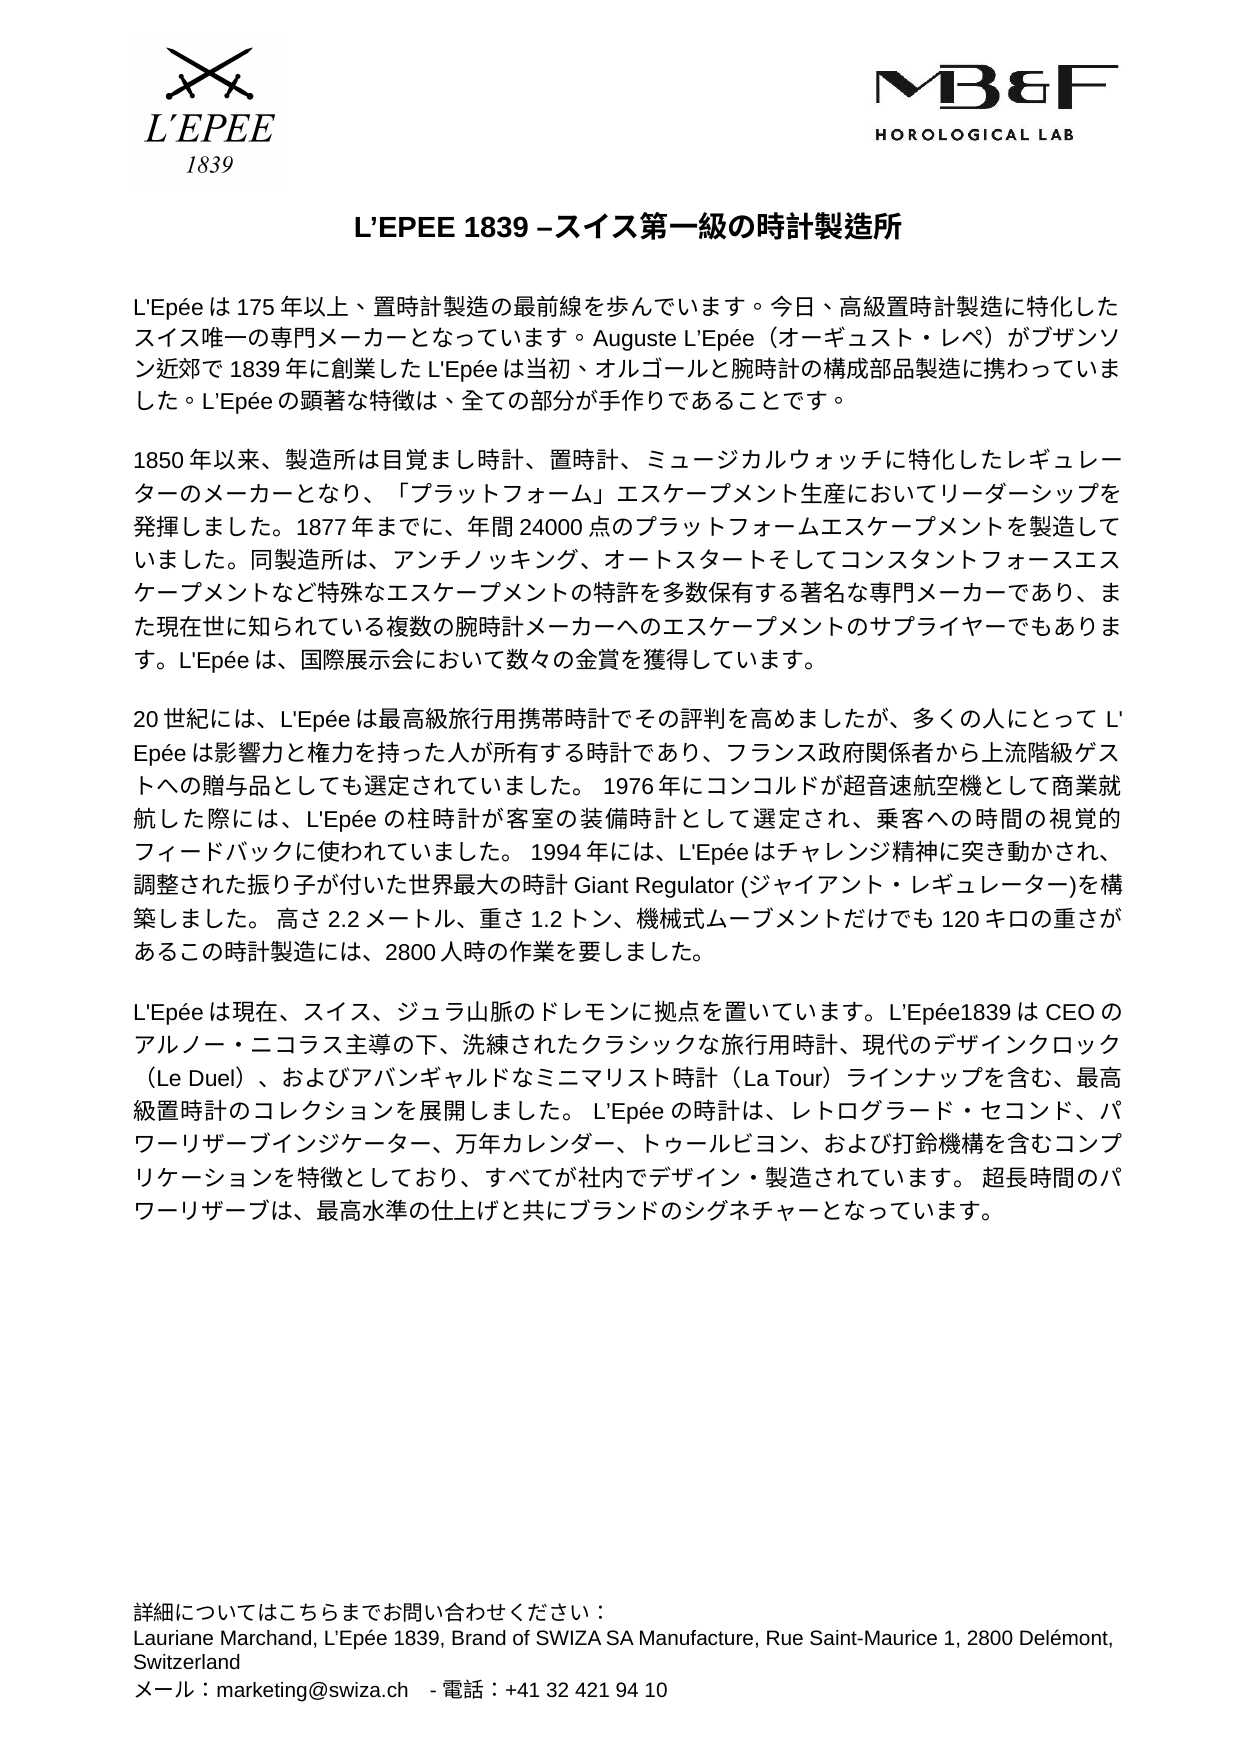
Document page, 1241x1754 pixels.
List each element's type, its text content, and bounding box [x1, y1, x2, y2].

text L'Epéeは現在、スイス、ジュラ山脈のドレモンに拠点を置いています。L’Epée1839は CEOのアルノー・ニコラス主導の下、洗練されたクラシックな旅行用時計、現代のデザインクロック（Le Duel）、およびアバンギャルドなミニマリスト時計（La Tour）ラインナップを含む、最高級置時計のコレクションを展開しました。 L’Epéeの時計は、レトログラード・セコンド、パワーリザーブインジケーター、万年カレンダー、トゥールビヨン、および打鈴機構を含むコンプリケーションを特徴としており、すべてが社内でデザイン・製造されています。 超長時間のパワーリザーブは、最高水準の仕上げと共にブランドのシグネチャーとなっています。 [133, 993, 1123, 1226]
subtitle L’EPEE 1839 –スイス第一級の時計製造所 [133, 207, 1123, 246]
picture [133, 33, 286, 187]
text 20世紀には、L'Epéeは最高級旅行用携帯時計でその評判を高めましたが、多くの人にとってL'Epéeは影響力と権力を持った人が所有する時計であり、フランス政府関係者から上流階級ゲストへの贈与品としても選定されていました。 1976年にコンコルドが超音速航空機として商業就航した際には、L'Epéeの柱時計が客室の装備時計として選定され、乗客への時間の視覚的フィードバックに使われていました。 1994年には、L'Epéeはチャレンジ精神に突き動かされ、調整された振り子が付いた世界最大の時計Giant Regulator (ジャイアント・レギュレーター)を構築しました。 高さ2.2メートル、重さ1.2トン、機械式ムーブメントだけでも120キロの重さがあるこの時計製造には、2800人時の作業を要しました。 [133, 701, 1123, 967]
text 1850年以来、製造所は目覚まし時計、置時計、ミュージカルウォッチに特化したレギュレーターのメーカーとなり、「プラットフォーム」エスケープメント生産においてリーダーシップを発揮しました。1877年までに、年間24000点のプラットフォームエスケープメントを製造していました。同製造所は、アンチノッキング、オートスタートそしてコンスタントフォースエスケープメントなど特殊なエスケープメントの特許を多数保有する著名な専門メーカーであり、また現在世に知られている複数の腕時計メーカーへのエスケープメントのサプライヤーでもあります。L'Epéeは、国際展示会において数々の金賞を獲得しています。 [133, 442, 1123, 675]
picture [871, 59, 1123, 145]
text L'Epéeは175年以上、置時計製造の最前線を歩んでいます。今日、高級置時計製造に特化したスイス唯一の専門メーカーとなっています。Auguste L’Epée（オーギュスト・レペ）がブザンソン近郊で1839年に創業したL'Epéeは当初、オルゴールと腕時計の構成部品製造に携わっていました。L’Epéeの顕著な特徴は、全ての部分が手作りであることです。 [133, 291, 1123, 416]
